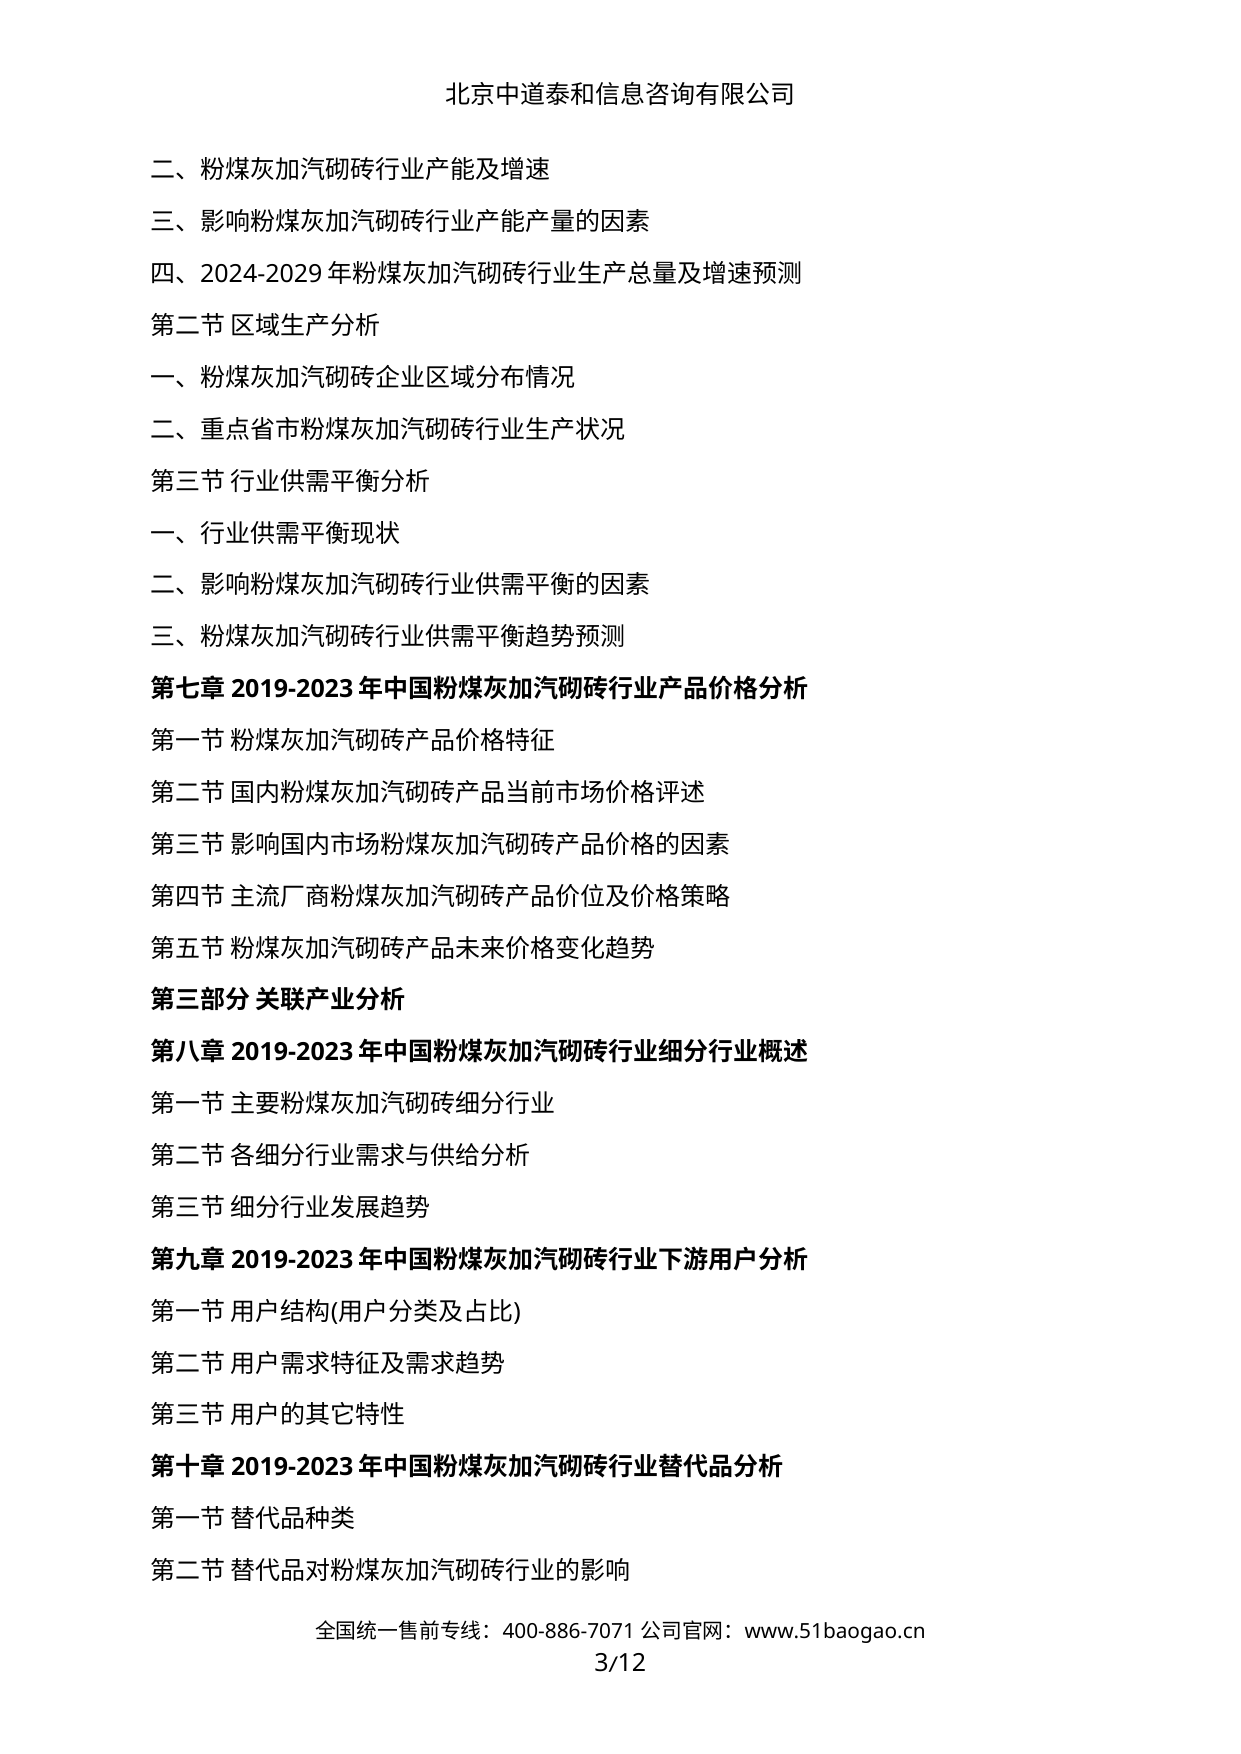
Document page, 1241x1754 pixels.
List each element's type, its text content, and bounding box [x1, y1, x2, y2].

text 第二节 区域生产分析 [150, 306, 1090, 342]
text 第十章 2019-2023年中国粉煤灰加汽砌砖行业替代品分析 [150, 1447, 1090, 1483]
text 第一节 替代品种类 [150, 1499, 1090, 1535]
text 第一节 粉煤灰加汽砌砖产品价格特征 [150, 721, 1090, 757]
text 三、粉煤灰加汽砌砖行业供需平衡趋势预测 [150, 617, 1090, 653]
text 第一节 用户结构(用户分类及占比) [150, 1291, 1090, 1327]
text 第三节 细分行业发展趋势 [150, 1187, 1090, 1224]
text 第三节 用户的其它特性 [150, 1395, 1090, 1431]
text 第二节 替代品对粉煤灰加汽砌砖行业的影响 [150, 1551, 1090, 1587]
text 第八章 2019-2023年中国粉煤灰加汽砌砖行业细分行业概述 [150, 1032, 1090, 1068]
text 第五节 粉煤灰加汽砌砖产品未来价格变化趋势 [150, 928, 1090, 964]
text 第三节 行业供需平衡分析 [150, 461, 1090, 497]
text 第九章 2019-2023年中国粉煤灰加汽砌砖行业下游用户分析 [150, 1239, 1090, 1276]
text 二、影响粉煤灰加汽砌砖行业供需平衡的因素 [150, 565, 1090, 601]
text 第二节 用户需求特征及需求趋势 [150, 1343, 1090, 1379]
text 第三节 影响国内市场粉煤灰加汽砌砖产品价格的因素 [150, 824, 1090, 861]
text 第七章 2019-2023年中国粉煤灰加汽砌砖行业产品价格分析 [150, 669, 1090, 705]
text 第二节 国内粉煤灰加汽砌砖产品当前市场价格评述 [150, 772, 1090, 809]
text 四、2024-2029年粉煤灰加汽砌砖行业生产总量及增速预测 [150, 254, 1090, 290]
text 第二节 各细分行业需求与供给分析 [150, 1136, 1090, 1172]
text 第一节 主要粉煤灰加汽砌砖细分行业 [150, 1084, 1090, 1120]
text 一、粉煤灰加汽砌砖企业区域分布情况 [150, 357, 1090, 394]
text 二、粉煤灰加汽砌砖行业产能及增速 [150, 150, 1090, 186]
text 三、影响粉煤灰加汽砌砖行业产能产量的因素 [150, 202, 1090, 238]
text 第三部分 关联产业分析 [150, 980, 1090, 1016]
text 一、行业供需平衡现状 [150, 513, 1090, 549]
text 第四节 主流厂商粉煤灰加汽砌砖产品价位及价格策略 [150, 876, 1090, 912]
text 二、重点省市粉煤灰加汽砌砖行业生产状况 [150, 409, 1090, 446]
